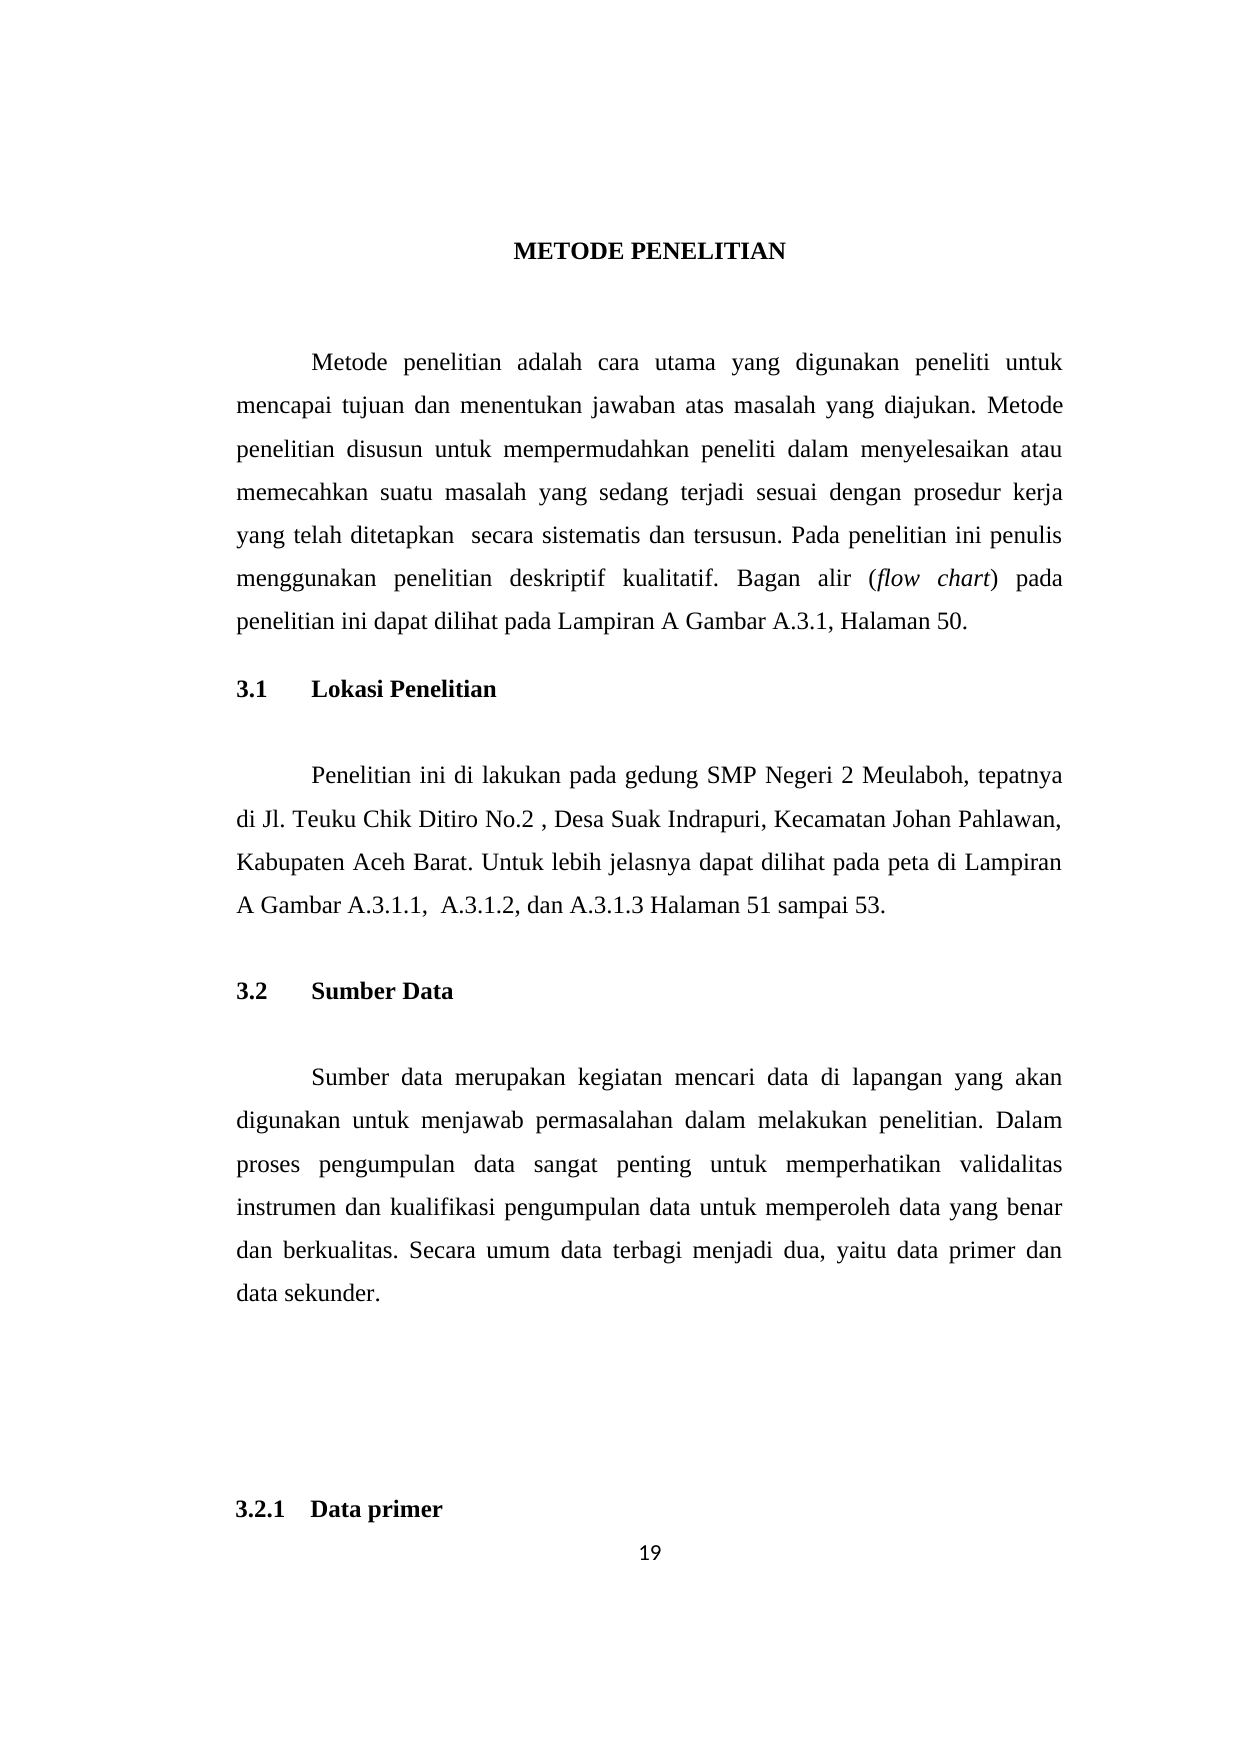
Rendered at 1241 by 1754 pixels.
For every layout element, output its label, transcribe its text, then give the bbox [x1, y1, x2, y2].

text 3.1 Lokasi Penelitian [236, 674, 1063, 703]
text 3.2 Sumber Data [236, 976, 1063, 1005]
text Sumber data merupakan kegiatan mencari data di lapangan yang akan digunakan untuk menjawab permasalahan dalam melakukan penelitian. Dalam proses pengumpulan data sangat penting untuk memperhatikan validalitas instrumen dan kualifikasi pengumpulan data untuk memperoleh data yang benar dan berkualitas. Secara umum data terbagi menjadi dua, yaitu data primer dan data sekunder. [236, 1062, 1063, 1307]
text METODE PENELITIAN [236, 236, 1063, 265]
list Data primer [235, 1494, 1063, 1522]
text Metode penelitian adalah cara utama yang digunakan peneliti untuk mencapai tujuan dan menentukan jawaban atas masalah yang diajukan. Metode penelitian disusun untuk mempermudahkan peneliti dalam menyelesaikan atau memecahkan suatu masalah yang sedang terjadi sesuai dengan prosedur kerja yang telah ditetapkan secara sistematis dan tersusun. Pada penelitian ini penulis menggunakan penelitian deskriptif kualitatif. Bagan alir (flow chart) pada penelitian ini dapat dilihat pada Lampiran A Gambar A.3.1, Halaman 50. [236, 347, 1063, 635]
text Penelitian ini di lakukan pada gedung SMP Negeri 2 Meulaboh, tepatnya di Jl. Teuku Chik Ditiro No.2 , Desa Suak Indrapuri, Kecamatan Johan Pahlawan, Kabupaten Aceh Barat. Untuk lebih jelasnya dapat dilihat pada peta di Lampiran A Gambar A.3.1.1, A.3.1.2, dan A.3.1.3 Halaman 51 sampai 53. [236, 761, 1063, 919]
